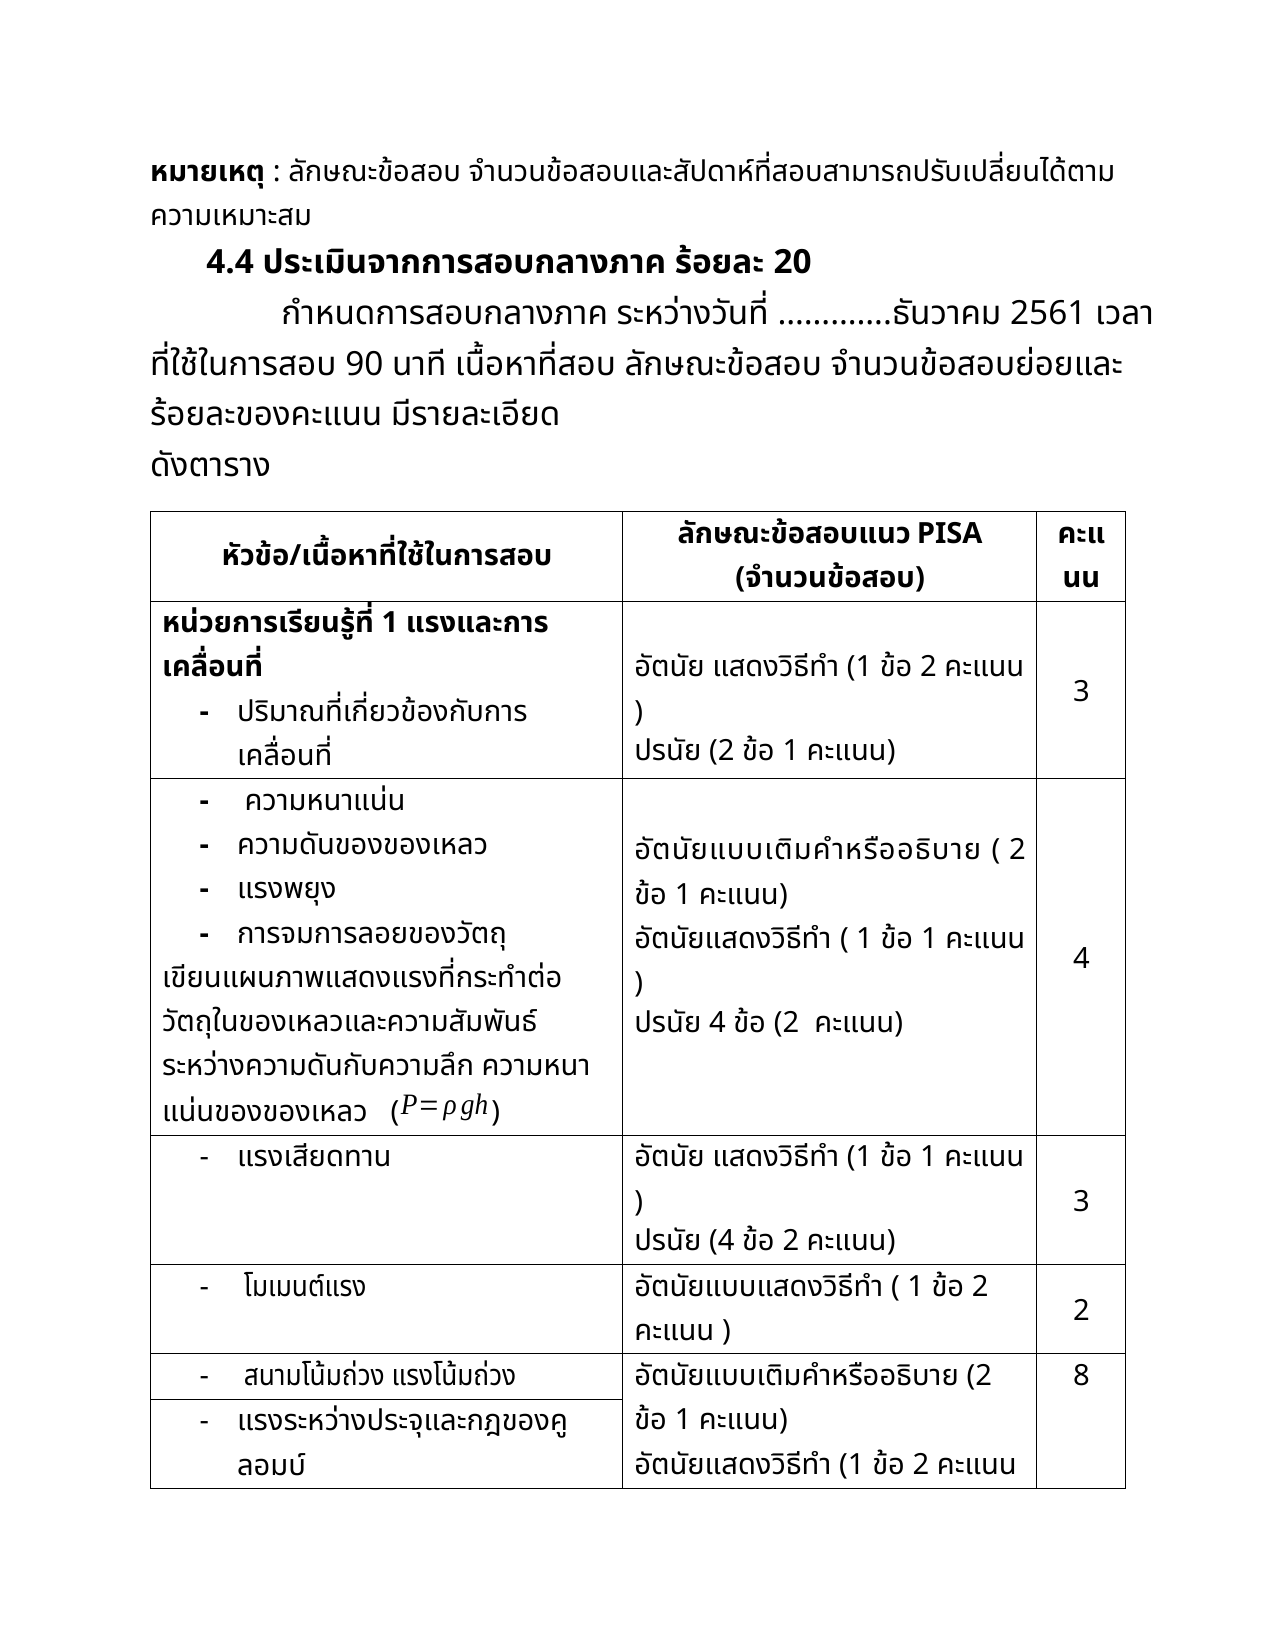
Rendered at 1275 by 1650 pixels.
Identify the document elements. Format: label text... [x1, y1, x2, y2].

text 4.4 ประเมินจากการสอบกลางภาค ร้อยละ 20 [150, 238, 1125, 289]
table_cell ความหนาแน่น ความดันของของเหลว แรงพยุง การจมการลอยของวัตถุ เขียนแผนภาพแสดงแรงที่กระทำต่อวัตถุในของเหลวและความสัมพันธ์ระหว่างความดันกับความลึก ความหนาแน่นของของเหลว () [151, 779, 622, 1134]
table_cell หน่วยการเรียนรู้ที่ 1 แรงและการเคลื่อนที่ ปริมาณที่เกี่ยวข้องกับการเคลื่อนที่ [151, 602, 622, 778]
text กำหนดการสอบกลางภาค ระหว่างวันที่ ………….ธันวาคม 2561 เวลาที่ใช้ในการสอบ 90 นาที เนื้อหาที่สอบ ลักษณะข้อสอบ จำนวนข้อสอบย่อยและร้อยละของคะแนน มีรายละเอียด ดังตาราง [150, 289, 1160, 491]
table_header ลักษณะข้อสอบแนวPISA (จำนวนข้อสอบ) [623, 512, 1036, 601]
table_cell อัตนัย แสดงวิธีทำ (1 ข้อ 1 คะแนน ) ปรนัย (4 ข้อ 2 คะแนน) [623, 1136, 1036, 1264]
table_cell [151, 1400, 622, 1488]
table_cell อัตนัย แสดงวิธีทำ (1 ข้อ 2 คะแนน ) ปรนัย (2 ข้อ 1 คะแนน) [623, 602, 1036, 778]
table_cell สนามโน้มถ่วง แรงโน้มถ่วง [151, 1354, 622, 1399]
table_cell อัตนัยแบบเติมคำหรืออธิบาย ( 2 ข้อ 1 คะแนน) อัตนัยแสดงวิธีทำ ( 1 ข้อ 1 คะแนน ) ปรนัย 4 ข้อ (2 คะแนน) [623, 779, 1036, 1134]
table_cell 4 [1037, 779, 1125, 1134]
table_header คะแนน [1037, 512, 1125, 601]
table_header หัวข้อ/เนื้อหาที่ใช้ในการสอบ [151, 512, 622, 601]
table_cell อัตนัยแบบแสดงวิธีทำ ( 1 ข้อ 2 คะแนน ) [623, 1265, 1036, 1353]
table_cell 3 [1037, 1136, 1125, 1264]
table_cell อัตนัยแบบเติมคำหรืออธิบาย (2 ข้อ 1 คะแนน) อัตนัยแสดงวิธีทำ (1 ข้อ 2 คะแนน ) ปรนัย (10 ข้อ 5 คะแนน) [623, 1354, 1036, 1488]
table_cell โมเมนต์แรง [151, 1265, 622, 1353]
table_cell 2 [1037, 1265, 1125, 1353]
table_cell 3 [1037, 602, 1125, 778]
table_cell 8 [1037, 1354, 1125, 1488]
table_cell แรงเสียดทาน [151, 1136, 622, 1264]
text หมายเหตุ : ลักษณะข้อสอบ จำนวนข้อสอบและสัปดาห์ที่สอบสามารถปรับเปลี่ยนได้ตามความเหมาะสม [150, 150, 1125, 238]
